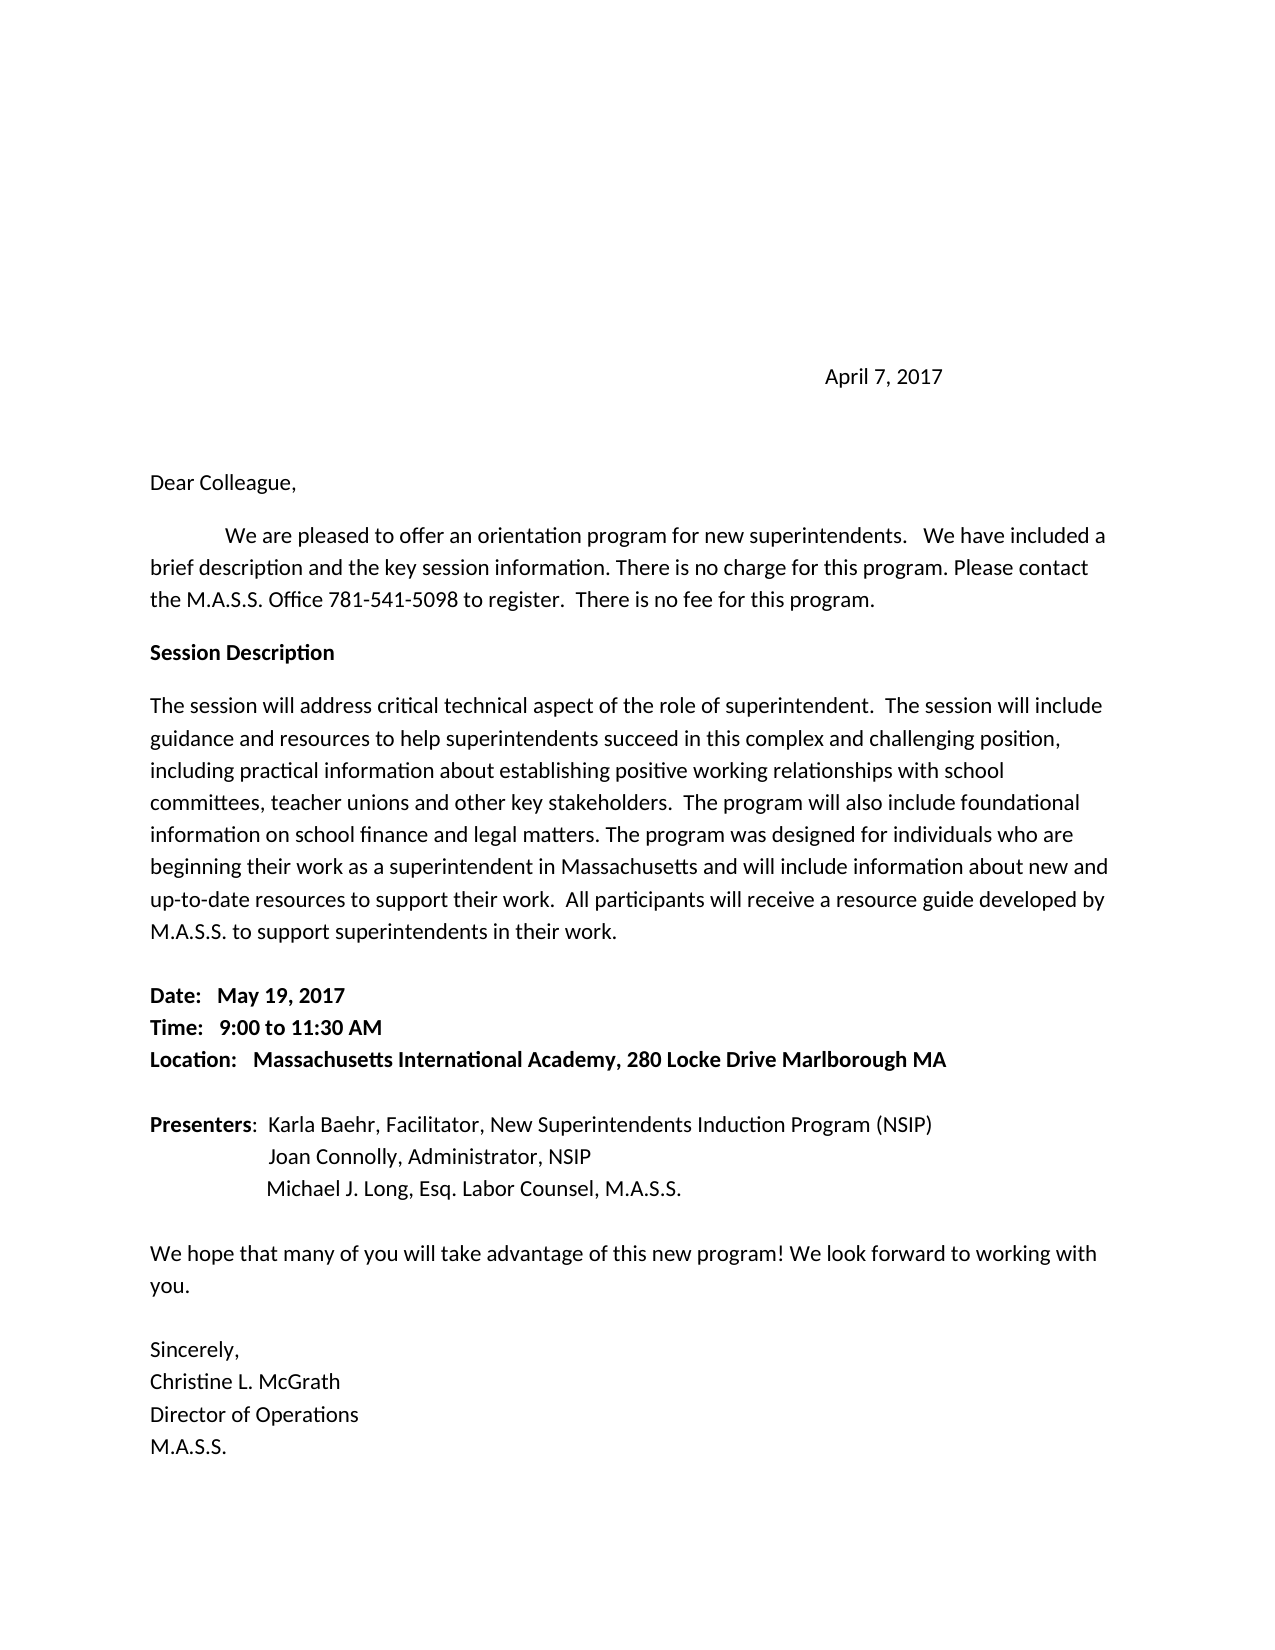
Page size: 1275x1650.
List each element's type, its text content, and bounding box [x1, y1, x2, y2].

text The session will address critical technical aspect of the role of superintendent. The session will include guidance and resources to help superintendents succeed in this complex and challenging position, including practical information about establishing positive working relationships with school committees, teacher unions and other key stakeholders. The program will also include foundational information on school finance and legal matters. The program was designed for individuals who are beginning their work as a superintendent in Massachusetts and will include information about new and up-to-date resources to support their work. All participants will receive a resource guide developed by M.A.S.S. to support superintendents in their work. [150, 692, 1125, 945]
text Presenters: Karla Baehr, Facilitator, New Superintendents Induction Program (NSIP) [150, 1110, 1125, 1138]
text M.A.S.S. [150, 1432, 1125, 1460]
text April 7, 2017 [150, 362, 1125, 390]
text Dear Colleague, [150, 468, 1125, 496]
text Time: 9:00 to 11:30 AM [150, 1013, 1125, 1041]
text Christine L. McGrath [150, 1367, 1125, 1396]
text Director of Operations [150, 1400, 1125, 1428]
text Michael J. Long, Esq. Labor Counsel, M.A.S.S. [150, 1174, 1125, 1202]
text Date: May 19, 2017 [150, 981, 1125, 1009]
text We are pleased to offer an orientation program for new superintendents. We have included a brief description and the key session information. There is no charge for this program. Please contact the M.A.S.S. Office 781-541-5098 to register. There is no fee for this program. [150, 521, 1125, 613]
text We hope that many of you will take advantage of this new program! We look forward to working with you. [150, 1239, 1125, 1299]
text Session Description [150, 638, 1125, 667]
text Joan Connolly, Administrator, NSIP [150, 1142, 1125, 1170]
text Location: Massachusetts International Academy, 280 Locke Drive Marlborough MA [150, 1046, 1125, 1074]
text Sincerely, [150, 1335, 1125, 1363]
